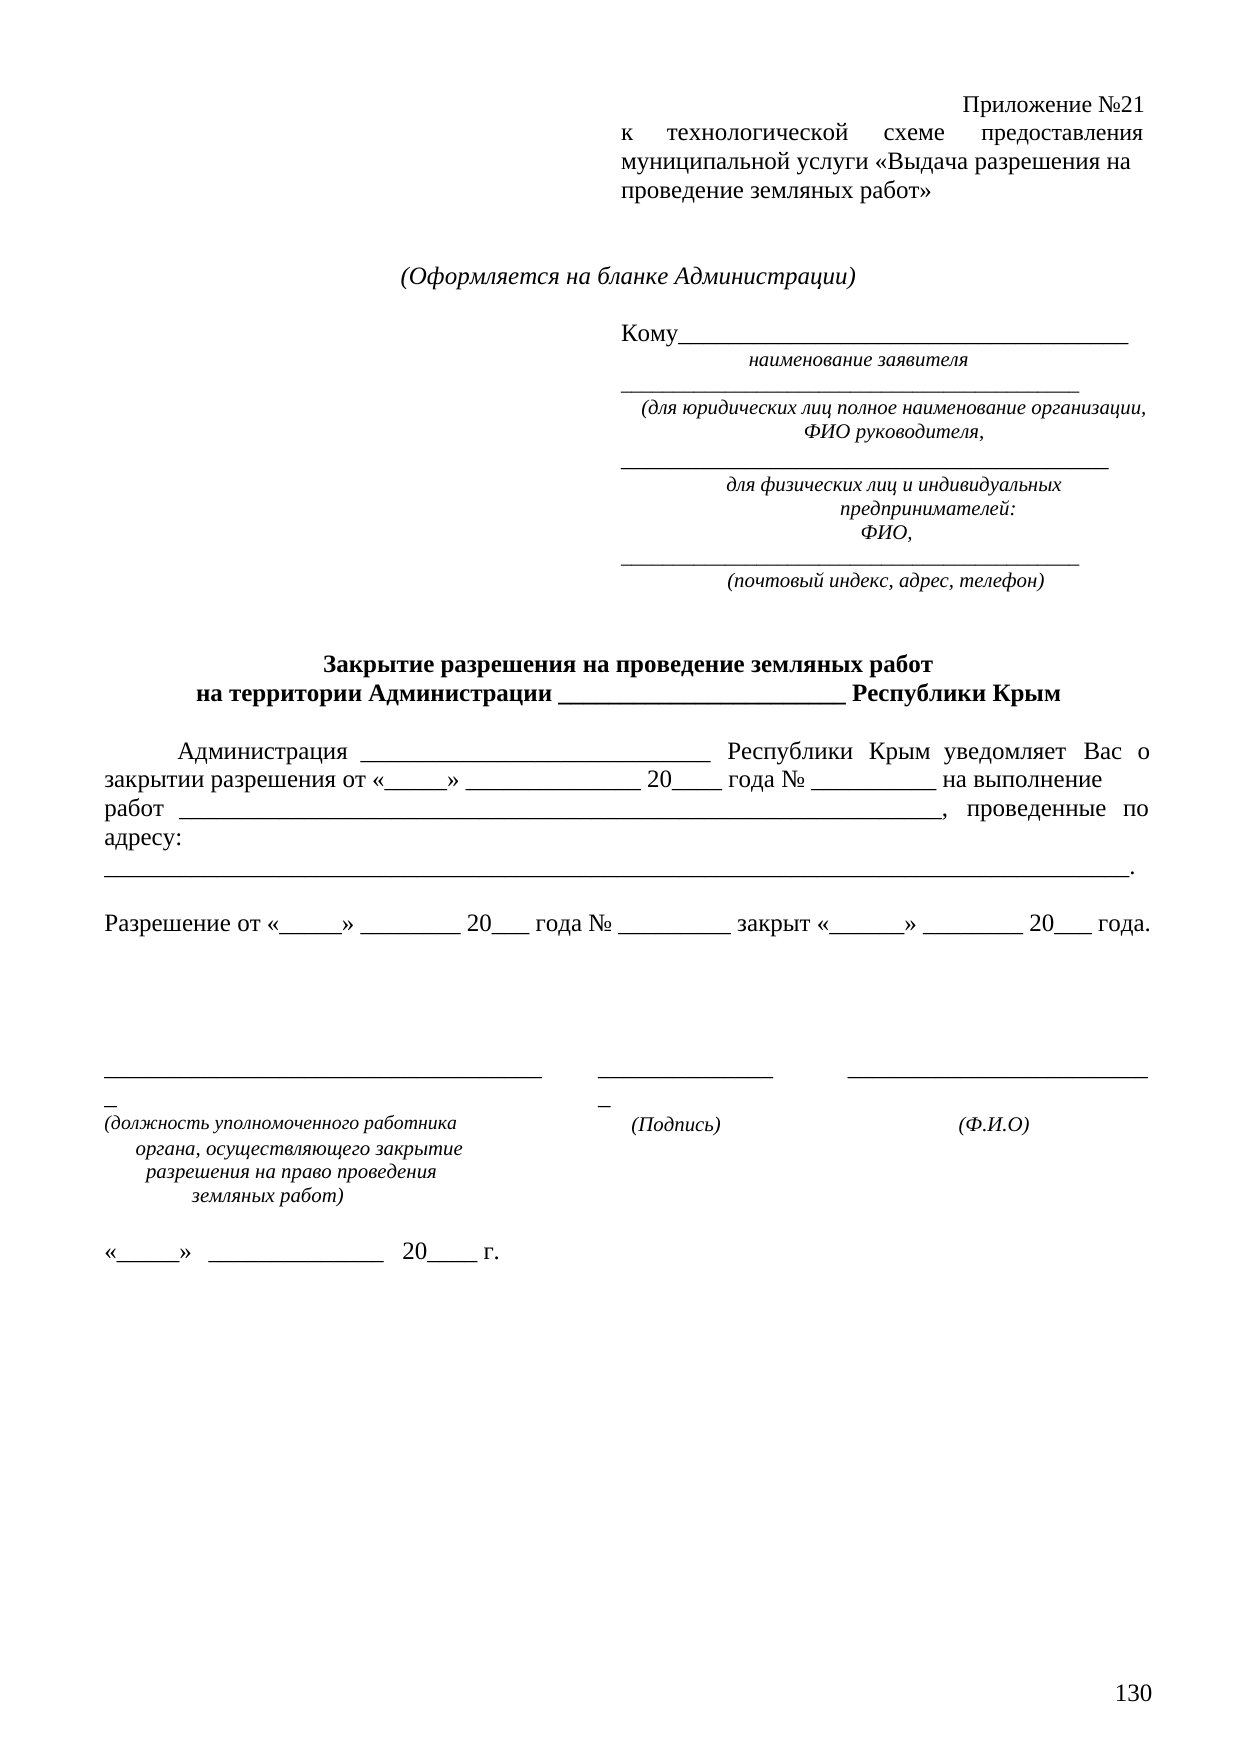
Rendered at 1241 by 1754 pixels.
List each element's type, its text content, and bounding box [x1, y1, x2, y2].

text (Подпись) [631, 1112, 883, 1136]
text проведение земляных работ» [621, 175, 1152, 203]
text разрешения на право проведения [146, 1160, 1152, 1183]
text наименование заявителя [564, 347, 1152, 371]
text ____________________________________________ [621, 371, 1152, 395]
text Приложение №21 [962, 89, 1152, 117]
text органа, осуществляющего закрытие [135, 1136, 1152, 1160]
text ФИО, [860, 520, 1152, 544]
text «_____» ______________ 20____ г. [104, 1236, 1152, 1265]
text Закрытие разрешения на проведение земляных работ [104, 649, 1152, 678]
text адресу: [104, 822, 1152, 851]
text (почтовый индекс, адрес, телефон) [727, 568, 1152, 592]
text Кому____________________________________ [621, 318, 1152, 347]
text (Ф.И.О) [958, 1112, 1152, 1136]
text _______________________________________ [621, 443, 1152, 472]
text работ _____________________________________________________________, проведенные по [104, 793, 1152, 822]
text закрытии разрешения от «_____» ______________ 20____ года № __________ на выполнение [104, 764, 1152, 793]
text земляных работ) [192, 1183, 1152, 1207]
text (Оформляется на бланке Администрации) [104, 261, 1152, 290]
text ____________________________________________ [621, 544, 1152, 568]
text ________________________ [848, 1052, 1152, 1081]
text к технологической схеме предоставления [621, 117, 1152, 146]
text Администрация ____________________________ Республики Крым уведомляет Вас о [177, 736, 1152, 764]
text _______________ [598, 1052, 785, 1109]
text Разрешение от «_____» ________ 20___ года № _________ закрыт «______» ________ 20___ года. [104, 908, 1152, 937]
text на территории Администрации _______________________ Республики Крым [196, 678, 1152, 707]
text муниципальной услуги «Выдача разрешения на [621, 146, 1152, 175]
text __________________________________________________________________________________. [104, 851, 1152, 879]
text (для юридических лиц полное наименование организации, [635, 395, 1152, 419]
text (должность уполномоченного работника [104, 1111, 556, 1133]
text ____________________________________ [104, 1052, 554, 1109]
text ФИО руководителя, [635, 419, 1152, 443]
text 130 [1114, 1678, 1152, 1706]
text для физических лиц и индивидуальных предпринимателей: [635, 472, 1152, 520]
